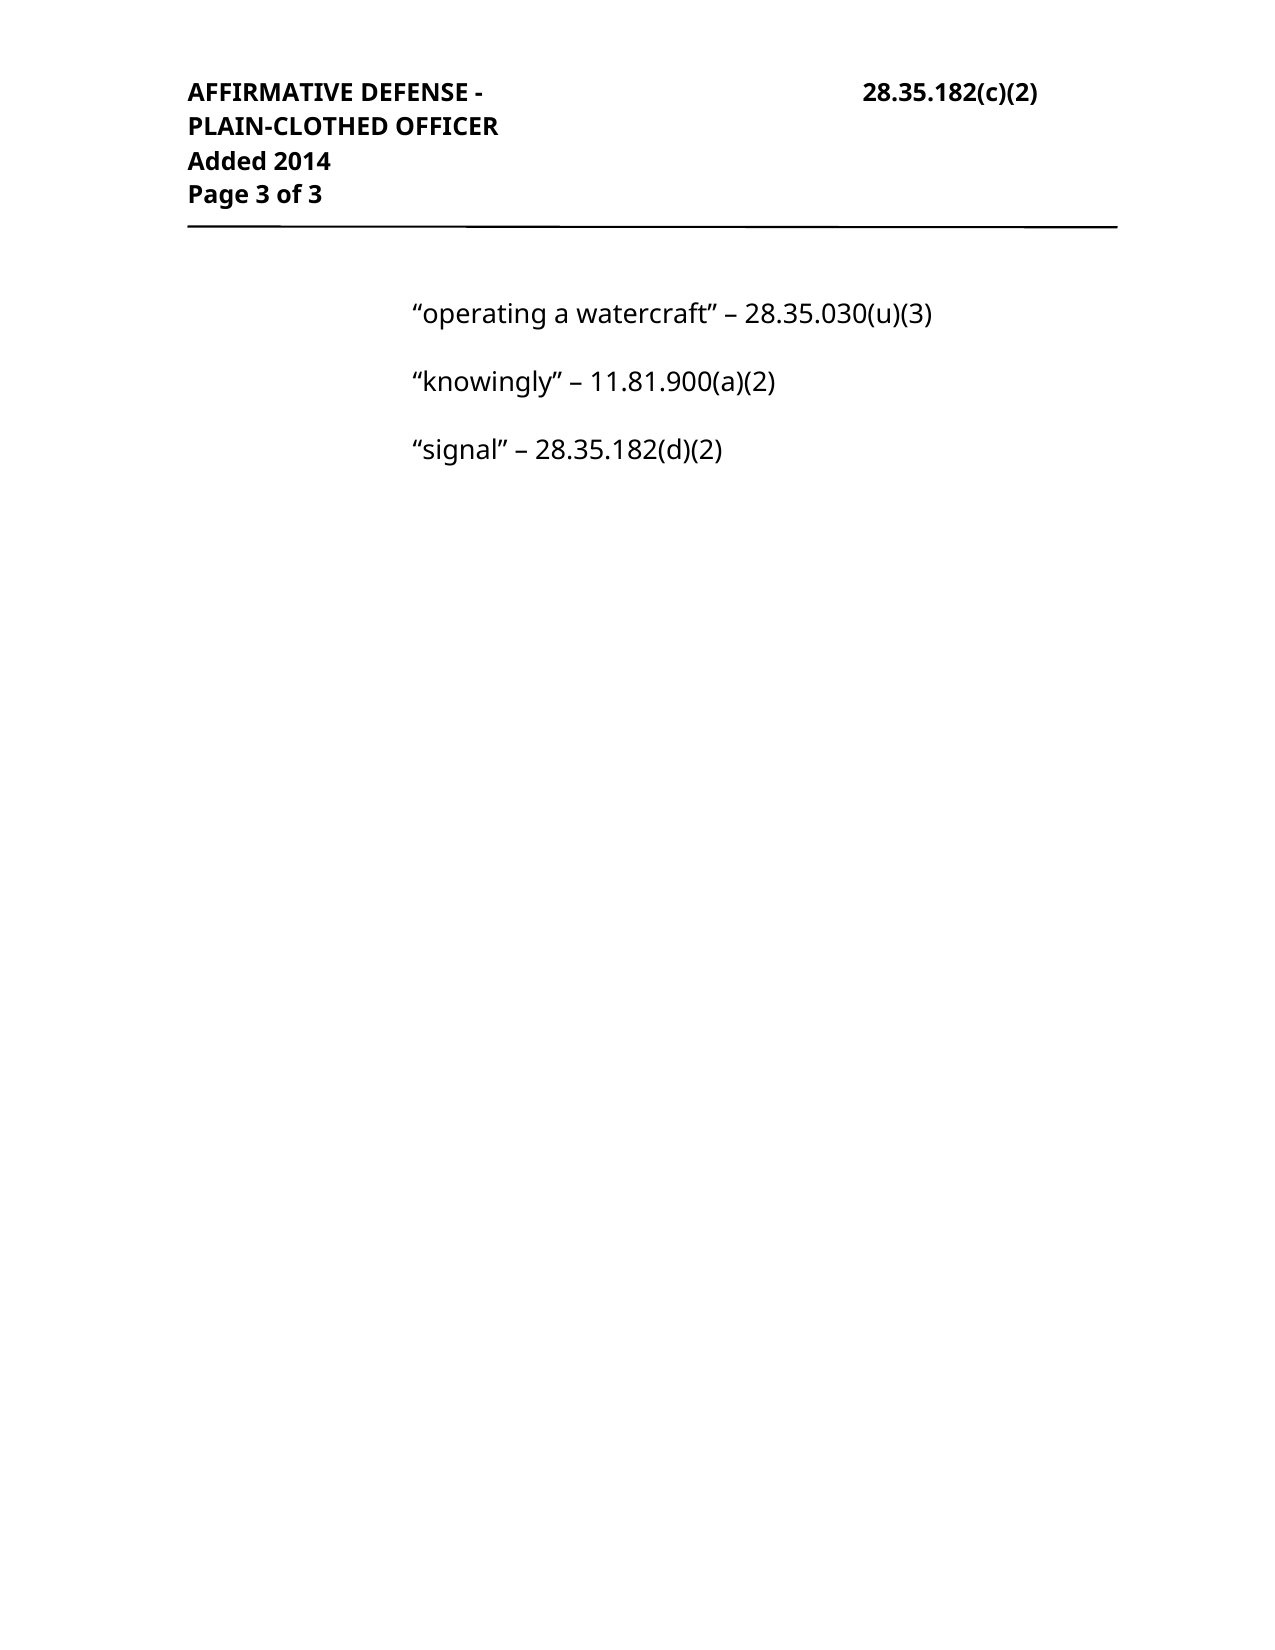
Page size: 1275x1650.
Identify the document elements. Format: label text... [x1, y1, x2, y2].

text “knowingly” – 11.81.900(a)(2) [337, 363, 1087, 399]
text “operating a watercraft” – 28.35.030(u)(3) [337, 295, 1087, 332]
text “signal” – 28.35.182(d)(2) [337, 431, 1087, 467]
